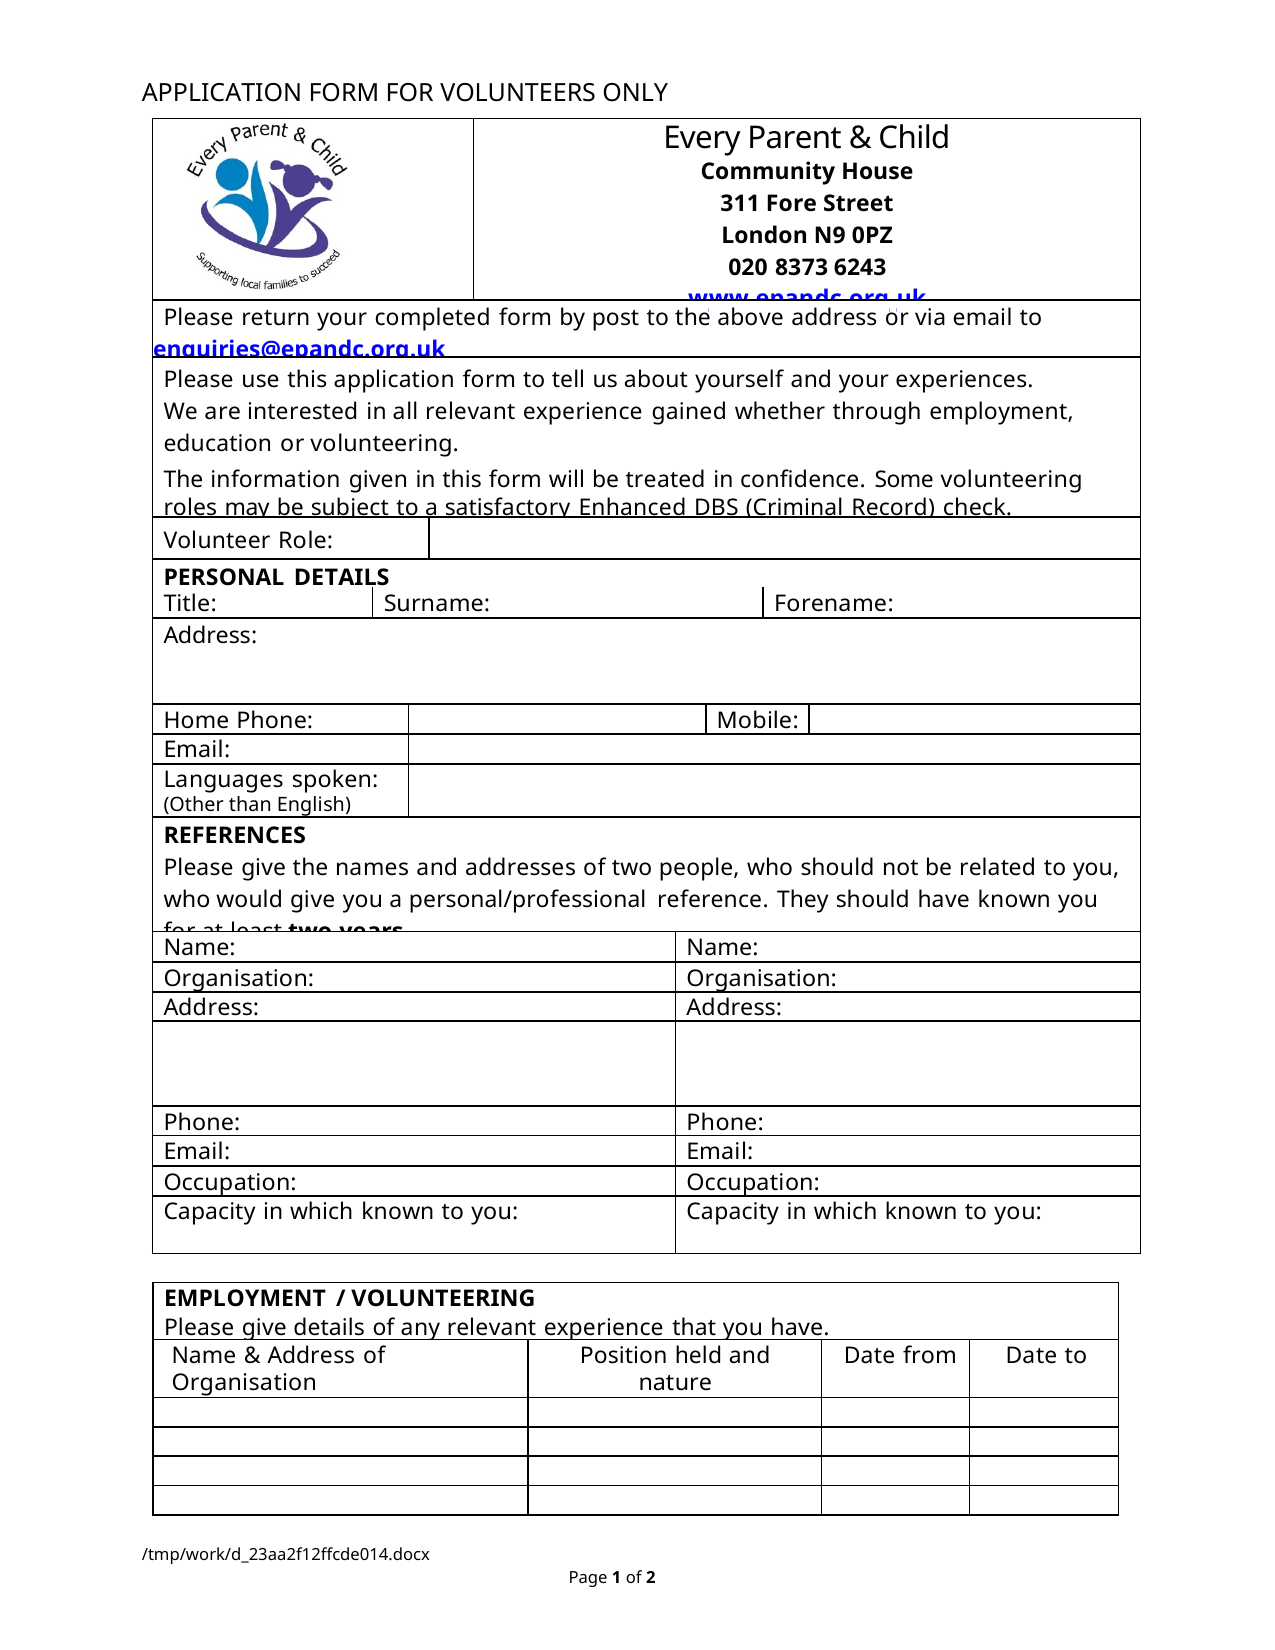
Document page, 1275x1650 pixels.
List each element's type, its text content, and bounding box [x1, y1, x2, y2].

table_cell Name: [676, 932, 1140, 961]
table_cell [409, 735, 1140, 763]
table_cell PERSONAL DETAILS [153, 560, 1140, 587]
table_cell Email: [676, 1136, 1140, 1165]
table_cell [810, 705, 1140, 733]
table_cell [970, 1428, 1118, 1455]
table_cell [154, 1457, 527, 1485]
table_cell Email: [153, 735, 408, 763]
table_cell Address: [153, 619, 1140, 703]
table_cell [822, 1398, 969, 1426]
table_cell Name & Address of Organisation [154, 1340, 527, 1397]
table_cell Organisation: [676, 963, 1140, 991]
table_cell [822, 1457, 969, 1485]
table_cell Phone: [676, 1107, 1140, 1135]
table_cell Mobile: [707, 705, 808, 733]
table_cell [970, 1486, 1118, 1514]
table_cell Please use this application form to tell us about yourself and your experiences. We are interested in all relevant experience gained whether through employment, education or volunteering. The information given in this form will be treated in confidence. Some volunteering roles may be subject to a satisfactory Enhanced DBS (Criminal Record) check. [153, 358, 1140, 516]
table_cell Phone: [153, 1107, 675, 1135]
table_cell [430, 518, 1140, 558]
table_cell Title: [153, 587, 372, 617]
table_cell Date to [970, 1340, 1118, 1397]
table_cell Date from [822, 1340, 969, 1397]
table_cell [822, 1486, 969, 1514]
table_header [153, 119, 473, 299]
table_cell Capacity in which known to you: [676, 1197, 1140, 1253]
table_cell [529, 1457, 821, 1485]
table_cell Capacity in which known to you: [153, 1197, 675, 1253]
table_cell [409, 705, 705, 733]
table_cell Address: [676, 993, 1140, 1020]
table_cell [529, 1428, 821, 1455]
table_cell Position held and nature of the work [529, 1340, 821, 1397]
table_cell Occupation: [676, 1167, 1140, 1195]
table_header Every Parent & Child Community House 311 Fore Street London N9 0PZ 020 8373 6243 www.epandc.org.uk [474, 119, 1140, 299]
table_cell [153, 1022, 675, 1105]
table_cell [970, 1457, 1118, 1485]
picture [163, 119, 371, 297]
table_cell [676, 1022, 1140, 1105]
table_cell Home Phone: [153, 705, 408, 733]
table_cell [154, 1428, 527, 1455]
table_cell Name: [153, 932, 675, 961]
table_cell REFERENCES Please give the names and addresses of two people, who should not be related to you, who would give you a personal/professional reference. They should have known you for at least two years. [153, 818, 1140, 931]
table_cell [409, 765, 1140, 816]
table_cell Organisation: [153, 963, 675, 991]
table_cell Surname: [373, 587, 762, 617]
table_cell [154, 1398, 527, 1426]
table_cell Occupation: [153, 1167, 675, 1195]
table_cell Please return your completed form by post to the above address or via email to enquiries@epandc.org.uk [153, 301, 1140, 356]
table_cell Address: [153, 993, 675, 1020]
table_cell [529, 1486, 821, 1514]
table_cell [529, 1398, 821, 1426]
table_header EMPLOYMENT / VOLUNTEERING Please give details of any relevant experience that you have. [154, 1283, 1118, 1339]
table_cell [154, 1486, 527, 1514]
table_cell Email: [153, 1136, 675, 1165]
table_cell Languages spoken: (Other than English) [153, 765, 408, 816]
table_cell [970, 1398, 1118, 1426]
table_cell [822, 1428, 969, 1455]
table_cell Volunteer Role: [153, 518, 428, 558]
table_cell Forename: [764, 587, 1140, 617]
